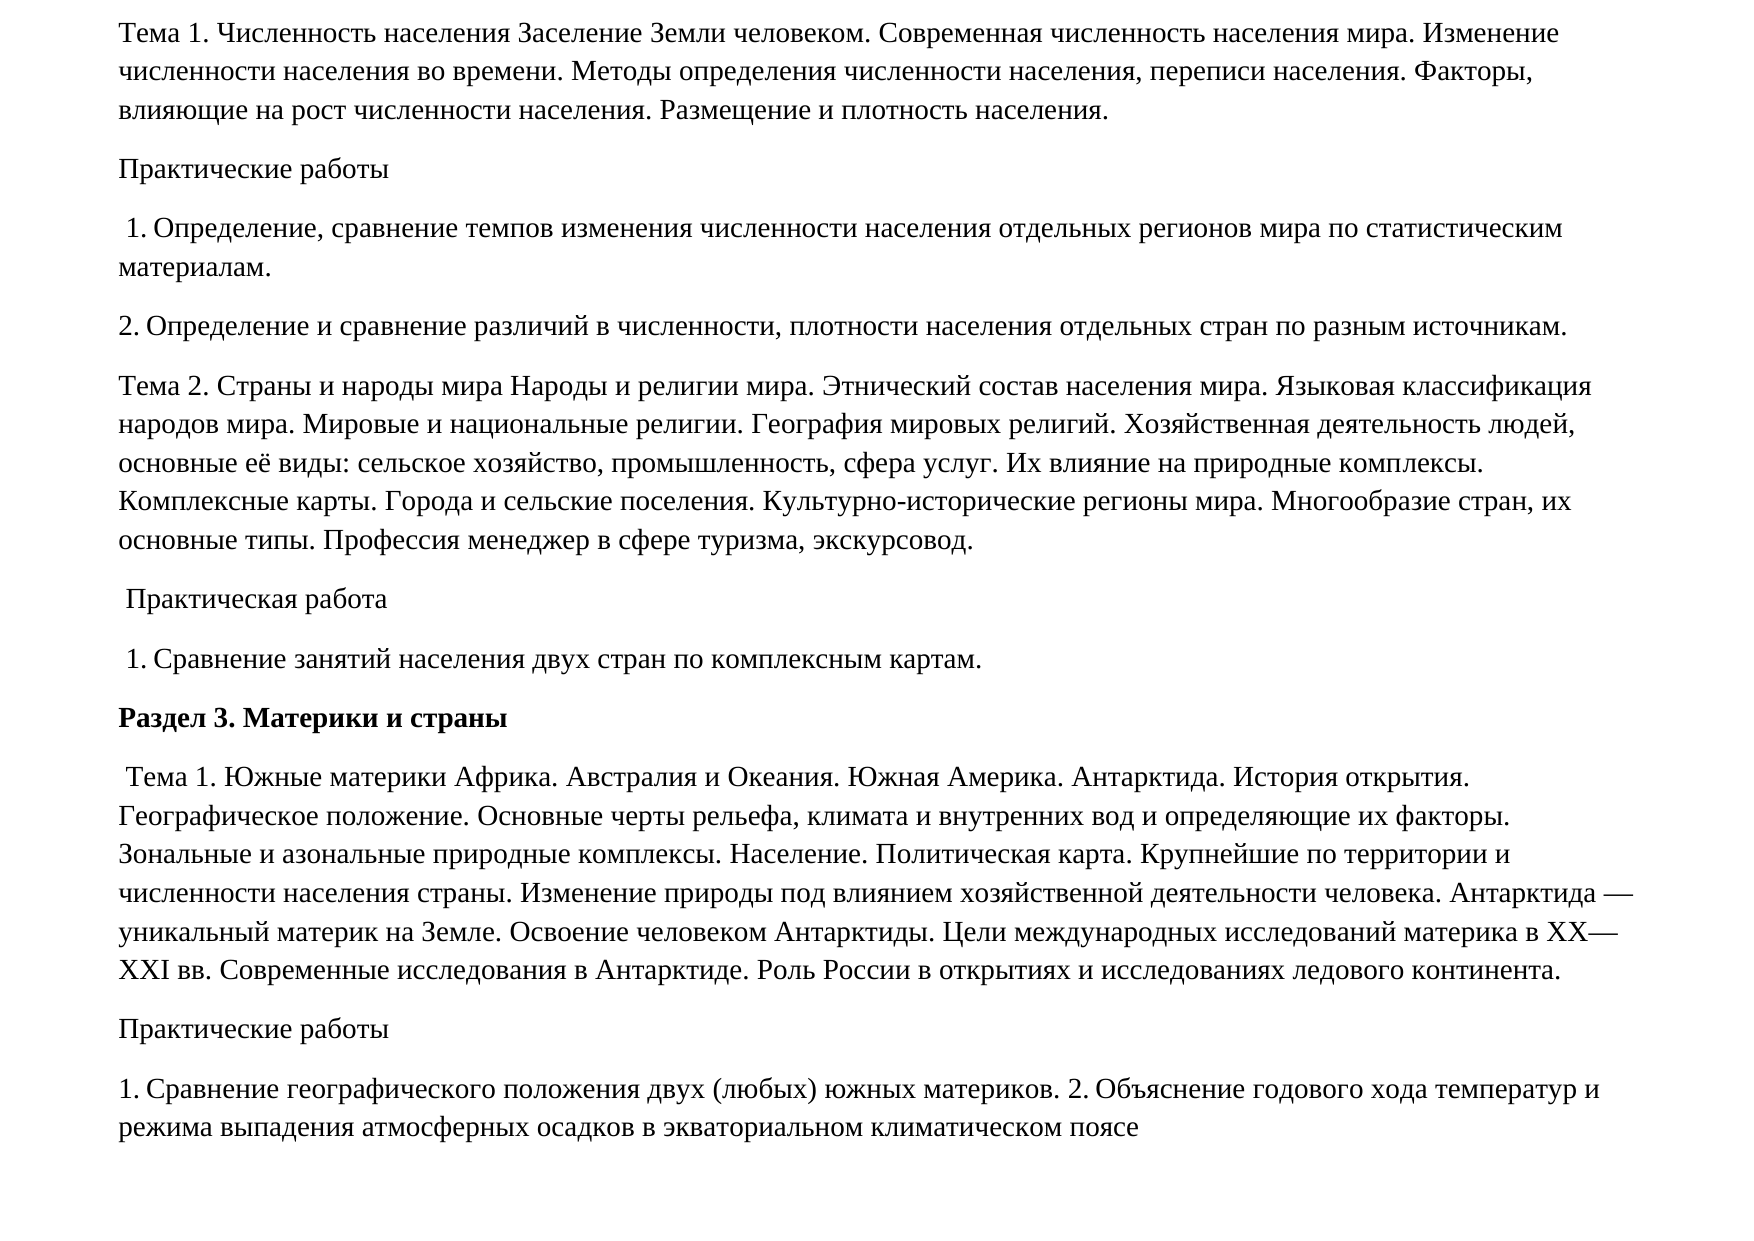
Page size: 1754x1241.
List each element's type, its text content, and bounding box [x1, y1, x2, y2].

text 2. Определение и сравнение различий в численности, плотности населения отдельных стран по разным источникам. [118, 308, 1636, 342]
text 1. Определение, сравнение темпов изменения численности населения отдельных регионов мира по статистическим материалам. [118, 211, 1636, 283]
text Тема 1. Численность населения Заселение Земли человеком. Современная численность населения мира. Изменение численности населения во времени. Методы определения численности населения, переписи населения. Факторы, влияющие на рост численности населения. Размещение и плотность населения. [118, 15, 1636, 125]
text 1. Сравнение географического положения двух (любых) южных материков. 2. Объяснение годового хода температур и режима выпадения атмосферных осадков в экваториальном климатическом поясе [118, 1071, 1636, 1143]
text Практическая работа [118, 581, 1636, 615]
text Раздел 3. Материки и страны [118, 700, 1636, 734]
text 1. Сравнение занятий населения двух стран по комплексным картам. [118, 641, 1636, 674]
text Тема 2. Страны и народы мира Народы и религии мира. Этнический состав населения мира. Языковая классификация народов мира. Мировые и национальные религии. География мировых религий. Хозяйственная деятельность людей, основные её виды: сельское хозяйство, промышленность, сфера услуг. Их влияние на природные комплексы. Комплексные карты. Города и сельские поселения. Культурно-исторические регионы мира. Многообразие стран, их основные типы. Профессия менеджер в сфере туризма, экскурсовод. [118, 368, 1636, 556]
text Практические работы [118, 151, 1636, 185]
text Практические работы [118, 1012, 1636, 1045]
text Тема 1. Южные материки Африка. Австралия и Океания. Южная Америка. Антарктида. История открытия. Географическое положение. Основные черты рельефа, климата и внутренних вод и определяющие их факторы. Зональные и азональные природные комплексы. Население. Политическая карта. Крупнейшие по территории и численности населения страны. Изменение природы под влиянием хозяйственной деятельности человека. Антарктида — уникальный материк на Земле. Освоение человеком Антарктиды. Цели международных исследований материка в XX—XXI вв. Современные исследования в Антарктиде. Роль России в открытиях и исследованиях ледового континента. [118, 759, 1636, 986]
